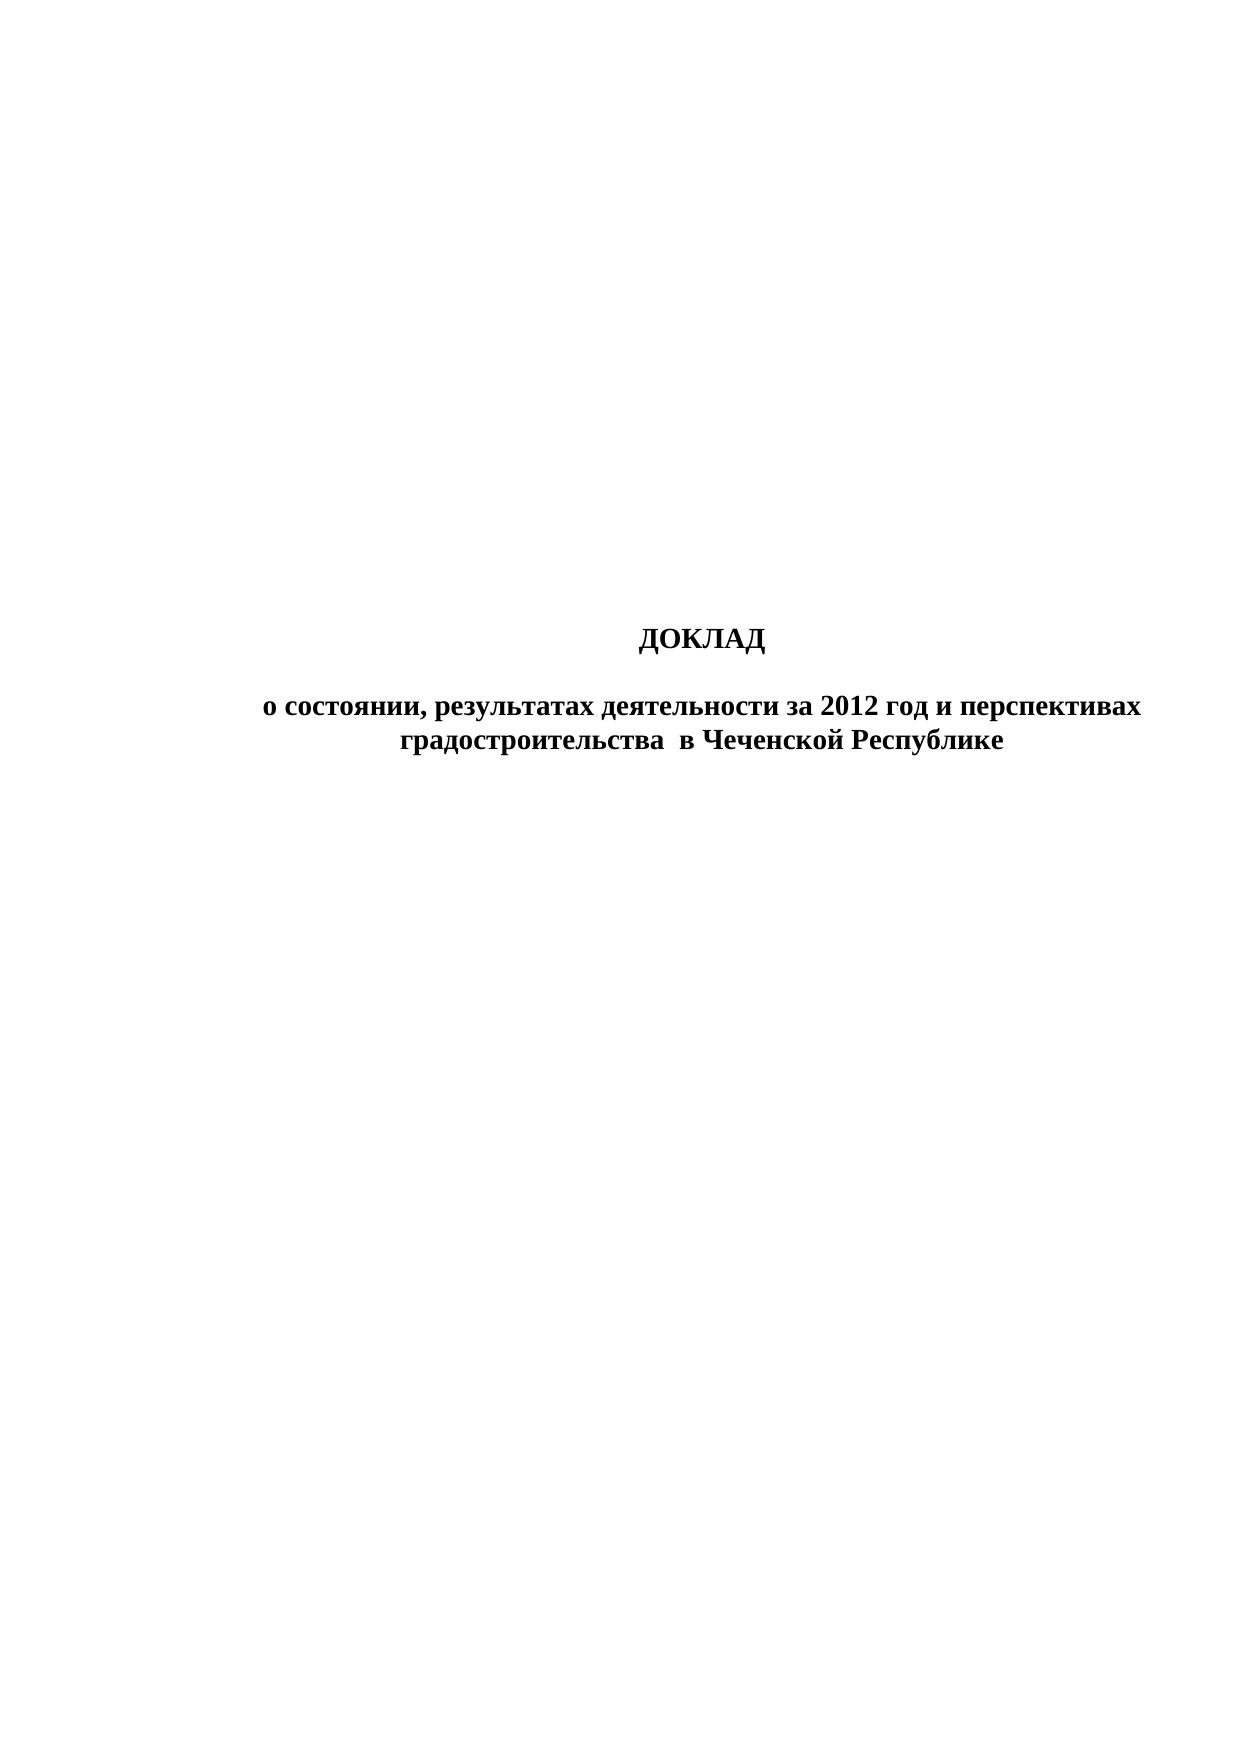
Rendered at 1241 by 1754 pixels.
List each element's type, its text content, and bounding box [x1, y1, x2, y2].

text о состоянии, результатах деятельности за 2012 год и перспективах [177, 688, 1152, 722]
text ДОКЛАД [177, 621, 1152, 655]
text градостроительства в Чеченской Республике [177, 722, 1152, 755]
